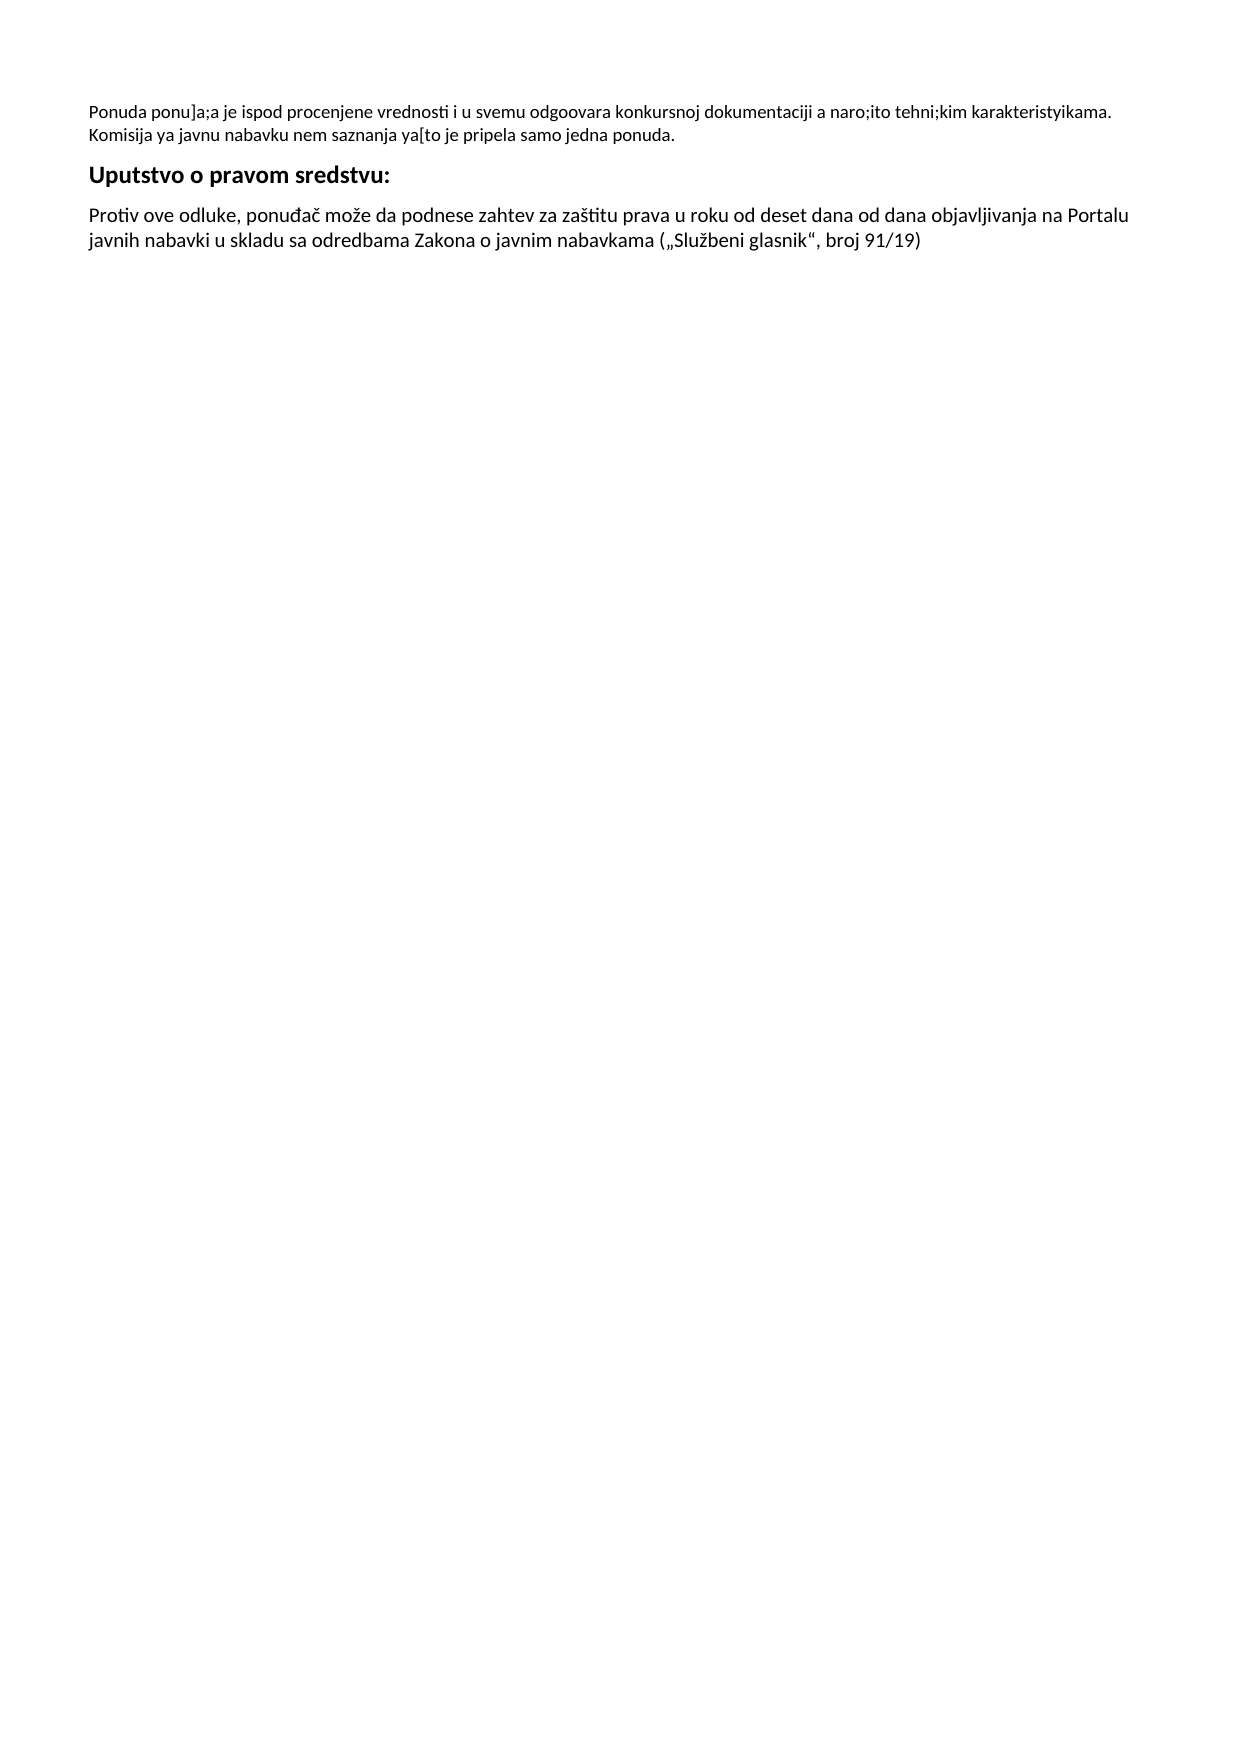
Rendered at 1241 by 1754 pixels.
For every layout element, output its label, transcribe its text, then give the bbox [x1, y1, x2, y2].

text Ponuda ponu]a;a je ispod procenjene vrednosti i u svemu odgoovara konkursnoj dokumentaciji a naro;ito tehni;kim karakteristyikama. Komisija ya javnu nabavku nem saznanja ya[to je pripela samo jedna ponuda. [89, 101, 1152, 147]
text Uputstvo o pravom sredstvu: [89, 159, 1152, 189]
text Protiv ove odluke, ponuđač može da podnese zahtev za zaštitu prava u roku od deset dana od dana objavljivanja na Portalu javnih nabavki u skladu sa odredbama Zakona o javnim nabavkama („Službeni glasnik“, broj 91/19) [89, 202, 1152, 253]
